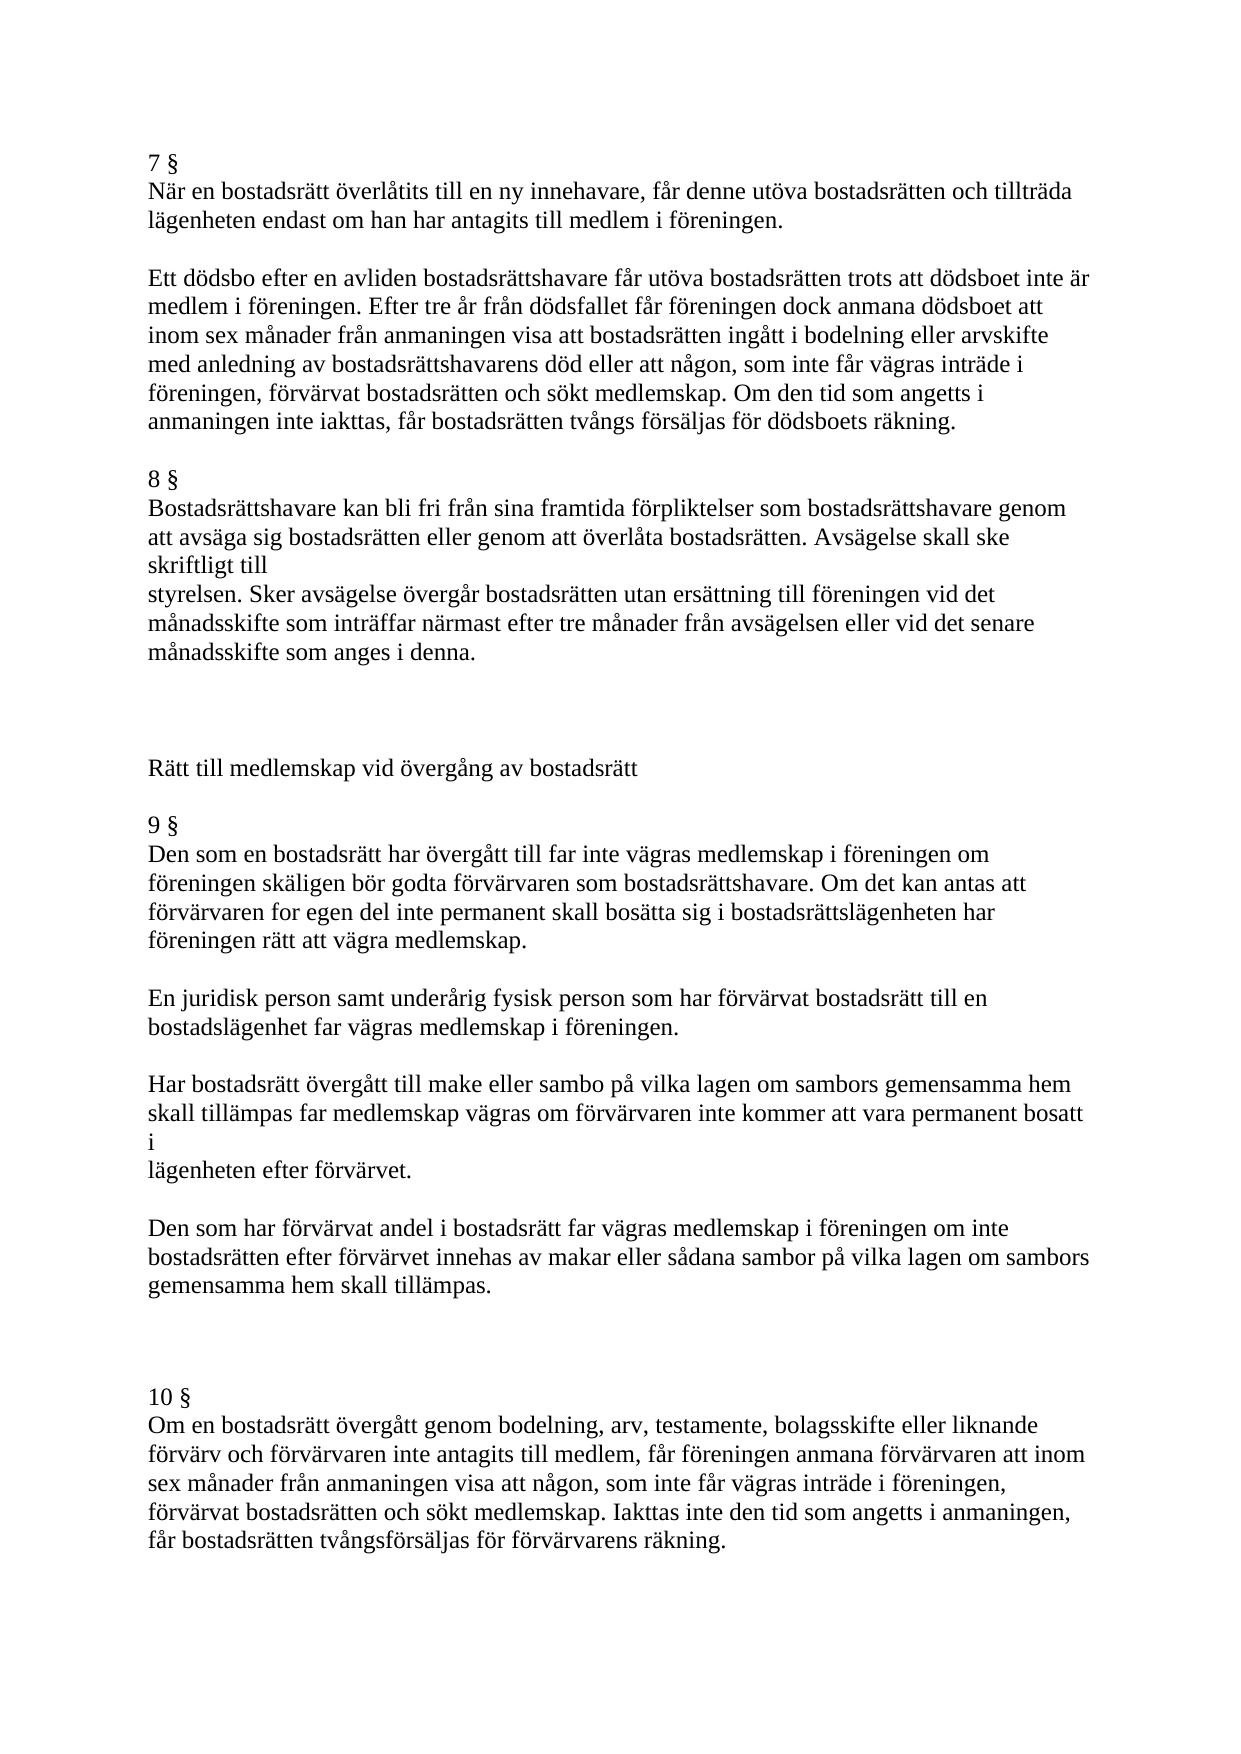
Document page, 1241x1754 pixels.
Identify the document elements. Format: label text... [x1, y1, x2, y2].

text 10 § Om en bostadsrätt övergått genom bodelning, arv, testamente, bolagsskifte eller liknande förvärv och förvärvaren inte antagits till medlem, får föreningen anmana förvärvaren att inom sex månader från anmaningen visa att någon, som inte får vägras inträde i föreningen, förvärvat bostadsrätten och sökt medlemskap. Iakttas inte den tid som angetts i anmaningen, får bostadsrätten tvångsförsäljas för förvärvarens räkning. [148, 1382, 1093, 1554]
text Rätt till medlemskap vid övergång av bostadsrätt [148, 753, 1093, 781]
text 8 § Bostadsrättshavare kan bli fri från sina framtida förpliktelser som bostadsrättshavare genom att avsäga sig bostadsrätten eller genom att överlåta bostadsrätten. Avsägelse skall ske skriftligt till styrelsen. Sker avsägelse övergår bostadsrätten utan ersättning till föreningen vid det månadsskifte som inträffar närmast efter tre månader från avsägelsen eller vid det senare månadsskifte som anges i denna. [148, 464, 1093, 666]
text 9 § Den som en bostadsrätt har övergått till far inte vägras medlemskap i föreningen om föreningen skäligen bör godta förvärvaren som bostadsrättshavare. Om det kan antas att förvärvaren for egen del inte permanent skall bosätta sig i bostadsrättslägenheten har föreningen rätt att vägra medlemskap. En juridisk person samt underårig fysisk person som har förvärvat bostadsrätt till en bostadslägenhet far vägras medlemskap i föreningen. Har bostadsrätt övergått till make eller sambo på vilka lagen om sambors gemensamma hem skall tillämpas far medlemskap vägras om förvärvaren inte kommer att vara permanent bosatt i lägenheten efter förvärvet. Den som har förvärvat andel i bostadsrätt far vägras medlemskap i föreningen om inte bostadsrätten efter förvärvet innehas av makar eller sådana sambor på vilka lagen om sambors gemensamma hem skall tillämpas. [148, 811, 1093, 1299]
text 7 § När en bostadsrätt överlåtits till en ny innehavare, får denne utöva bostadsrätten och tillträda lägenheten endast om han har antagits till medlem i föreningen. Ett dödsbo efter en avliden bostadsrättshavare får utöva bostadsrätten trots att dödsboet inte är medlem i föreningen. Efter tre år från dödsfallet får föreningen dock anmana dödsboet att inom sex månader från anmaningen visa att bostadsrätten ingått i bodelning eller arvskifte med anledning av bostadsrättshavarens död eller att någon, som inte får vägras inträde i föreningen, förvärvat bostadsrätten och sökt medlemskap. Om den tid som angetts i anmaningen inte iakttas, får bostadsrätten tvångs försäljas för dödsboets räkning. [148, 148, 1093, 435]
